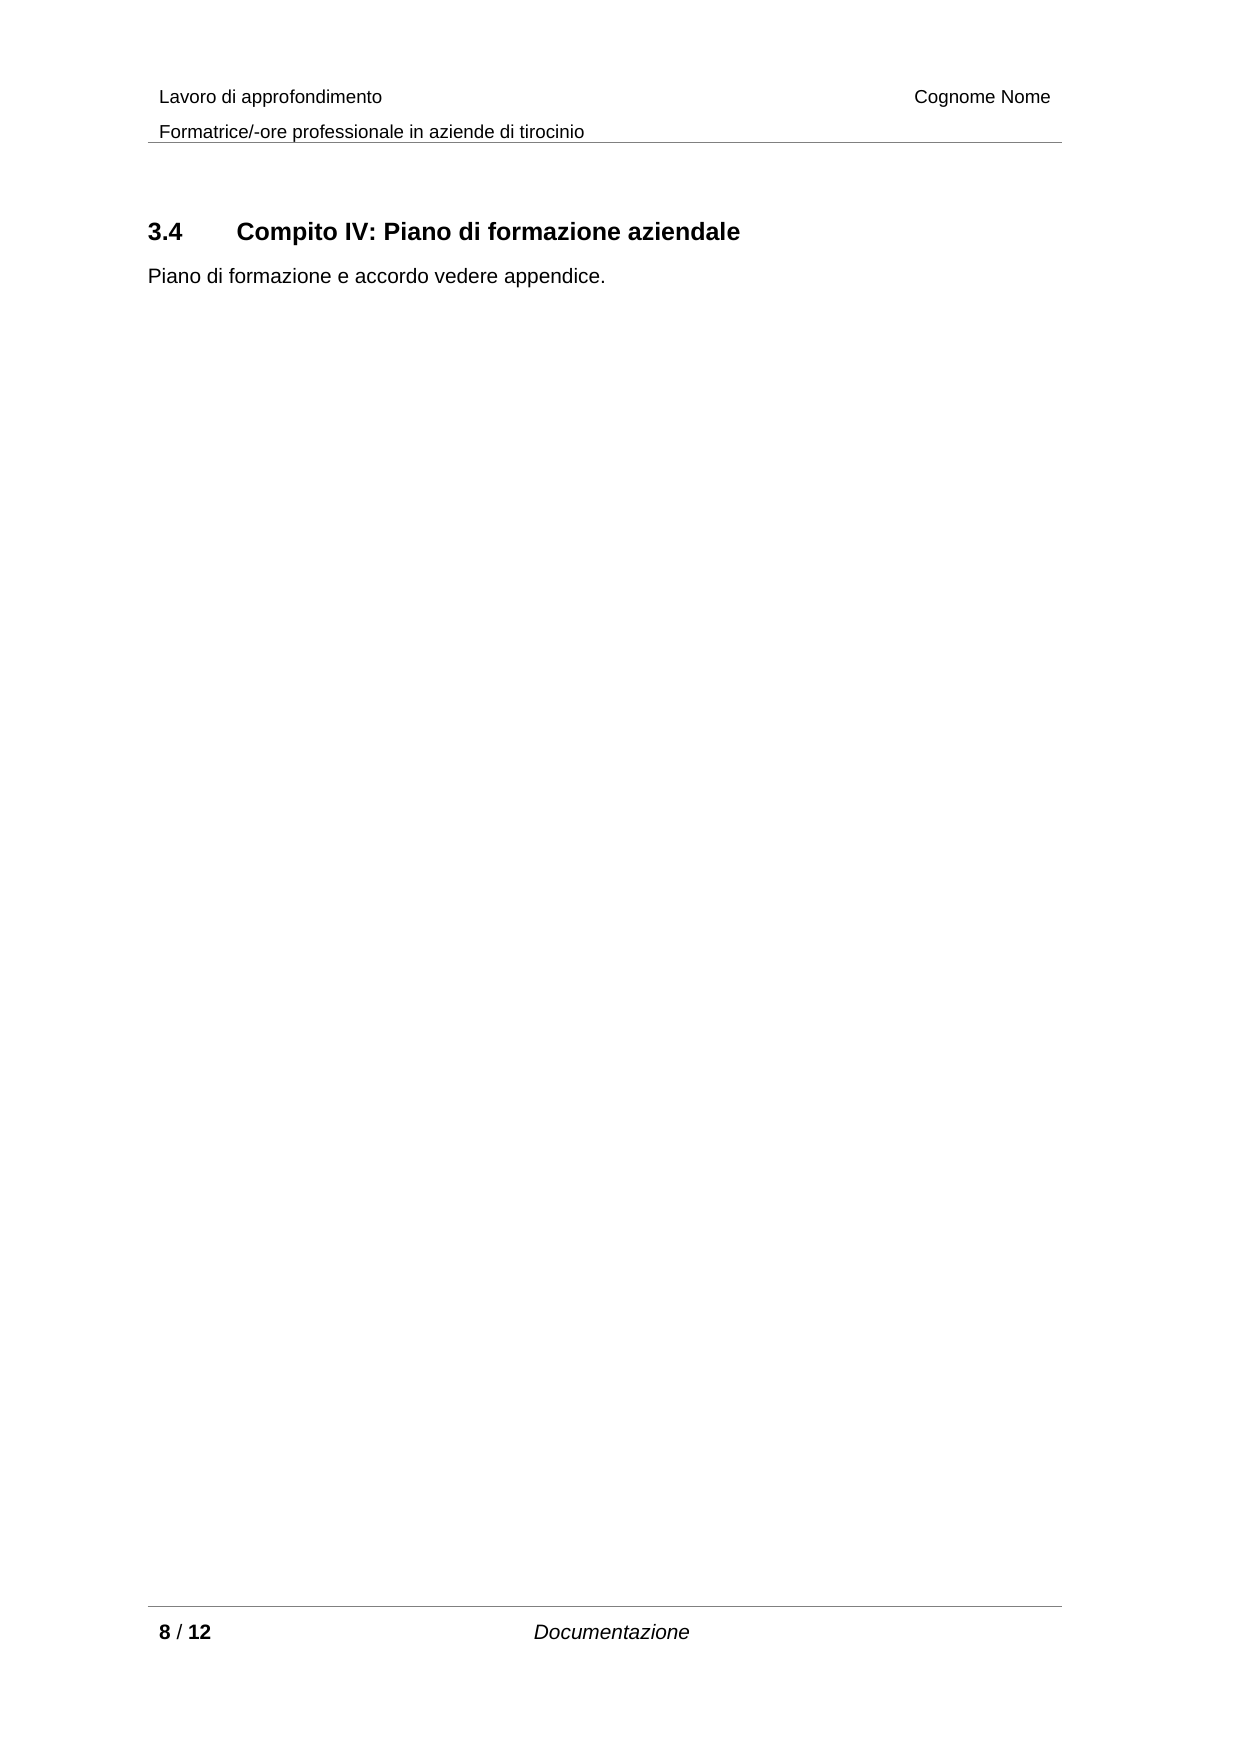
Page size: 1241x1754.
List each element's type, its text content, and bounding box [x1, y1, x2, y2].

subtitle Compito IV: Piano di formazione aziendale [148, 217, 1063, 246]
text Piano di formazione e accordo vedere appendice. [148, 259, 1063, 288]
